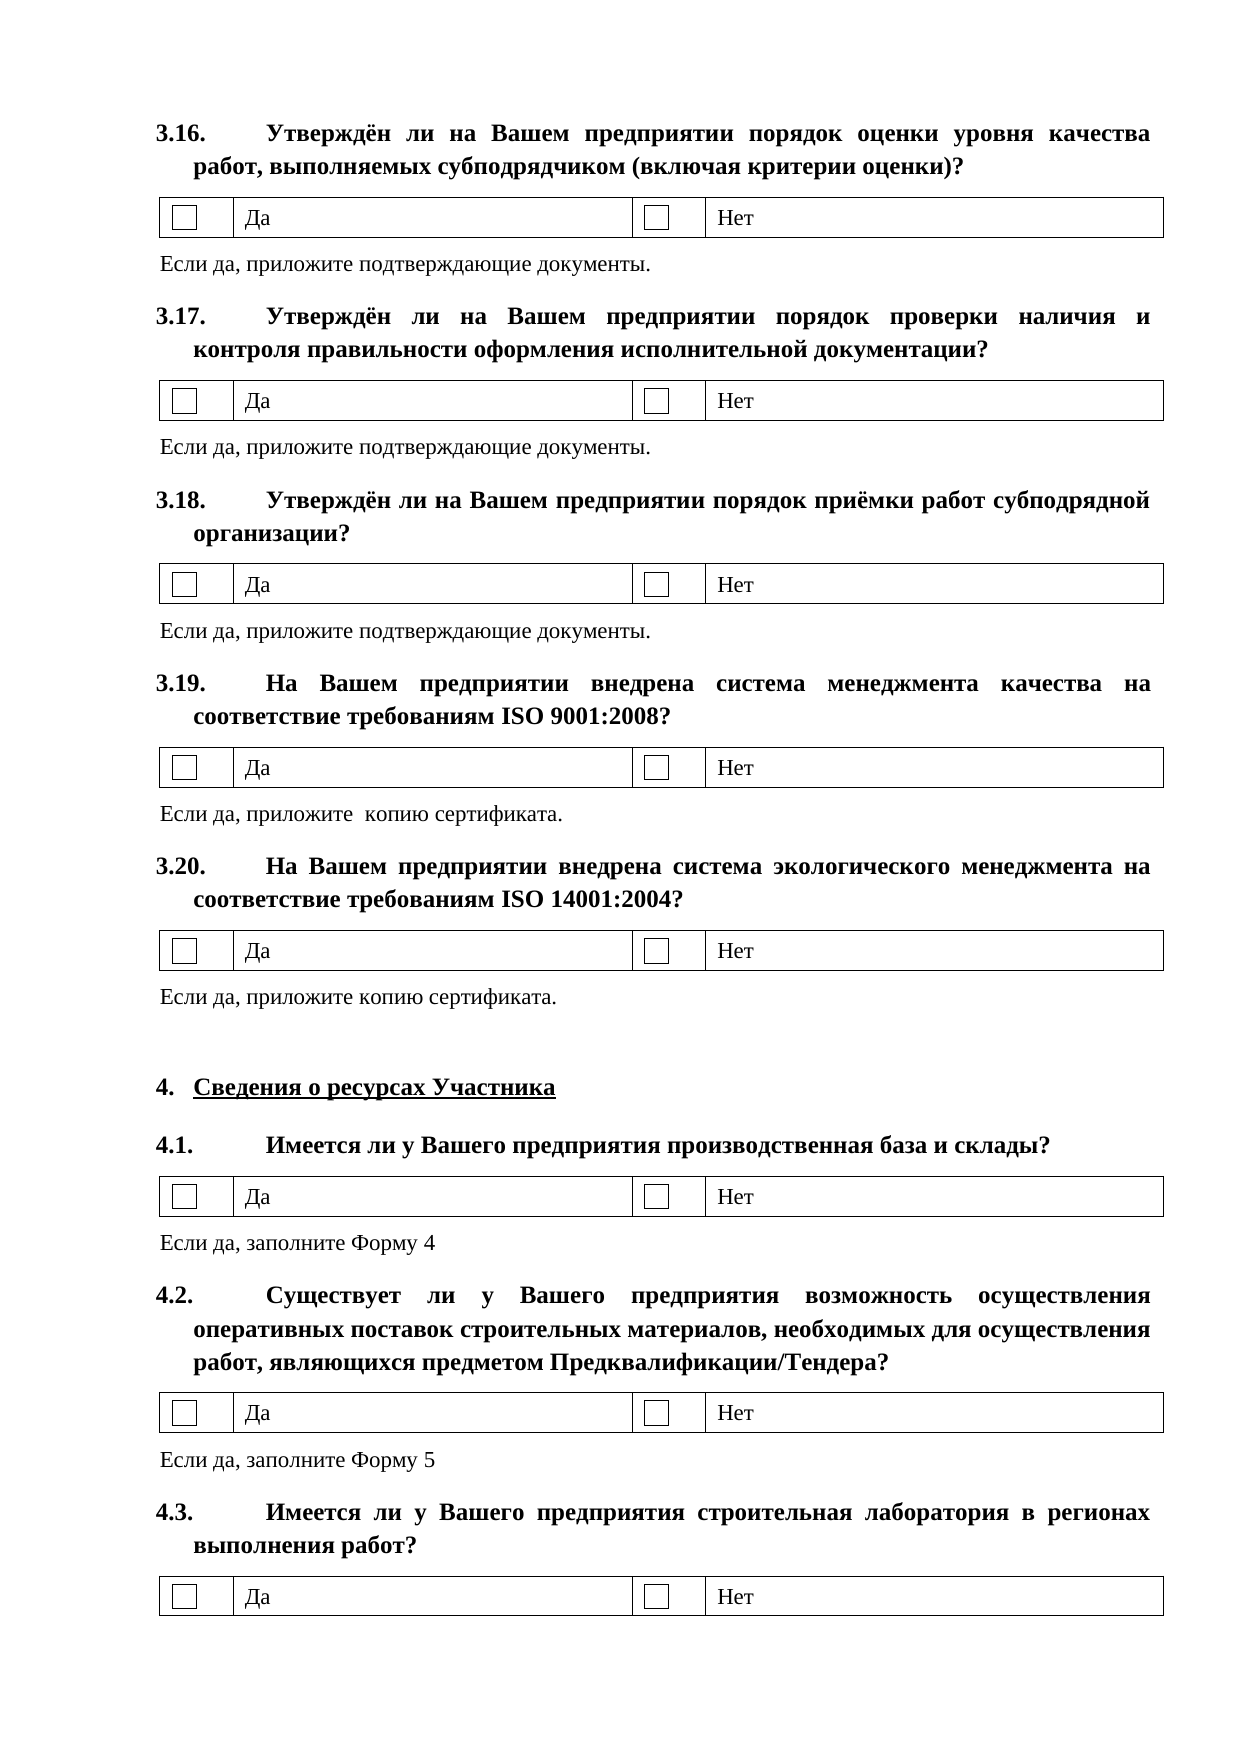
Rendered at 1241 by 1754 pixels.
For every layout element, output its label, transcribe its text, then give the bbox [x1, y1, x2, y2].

table_header Нет [706, 564, 1163, 603]
text Если да, приложите подтверждающие документы. [159, 617, 1152, 643]
table_header Нет [706, 931, 1163, 970]
table_header [633, 198, 705, 237]
table_header Да [234, 564, 632, 603]
table_header Нет [706, 748, 1163, 787]
table_header Да [234, 748, 632, 787]
list Сведения о ресурсах Участника [156, 1072, 1098, 1101]
table_header [160, 564, 233, 603]
table_header [633, 1177, 705, 1216]
text Если да, приложите копию сертификата. [159, 800, 1152, 826]
text Если да, приложите копию сертификата. [159, 983, 1152, 1010]
list Утверждён ли на Вашем предприятии порядок приёмки работ субподрядной организации? [156, 485, 1152, 547]
table_header [633, 564, 705, 603]
list Существует ли у Вашего предприятия возможность осуществления оперативных поставок строительных материалов, необходимых для осуществления работ, являющихся предметом Предквалификации/Тендера? [156, 1281, 1152, 1375]
table_header Да [234, 931, 632, 970]
table_header Да [234, 198, 632, 237]
table_header Нет [706, 1577, 1163, 1615]
table_header [160, 1577, 233, 1615]
table_header Нет [706, 198, 1163, 237]
table_header [633, 381, 705, 420]
list Утверждён ли на Вашем предприятии порядок проверки наличия и контроля правильности оформления исполнительной документации? [156, 301, 1152, 363]
table_header [633, 931, 705, 970]
table_header [160, 1393, 233, 1432]
text Если да, приложите подтверждающие документы. [159, 433, 1152, 460]
table_header [160, 198, 233, 237]
table_header [160, 1177, 233, 1216]
table_header Нет [706, 1393, 1163, 1432]
table_header Нет [706, 1177, 1163, 1216]
table_header [633, 748, 705, 787]
table_header [160, 931, 233, 970]
table_header [633, 1577, 705, 1615]
list Утверждён ли на Вашем предприятии порядок оценки уровня качества работ, выполняемых субподрядчиком (включая критерии оценки)? [156, 118, 1152, 180]
list На Вашем предприятии внедрена система менеджмента качества на соответствие требованиям ISO 9001:2008? [156, 668, 1152, 730]
text Если да, заполните Форму 4 [159, 1229, 1152, 1256]
table_header Да [234, 1177, 632, 1216]
list Имеется ли у Вашего предприятия производственная база и склады? [156, 1130, 1152, 1159]
list Имеется ли у Вашего предприятия строительная лаборатория в регионах выполнения работ? [156, 1497, 1152, 1559]
table_header [633, 1393, 705, 1432]
table_header Нет [706, 381, 1163, 420]
table_header [160, 748, 233, 787]
table_header Да [234, 381, 632, 420]
table_header [160, 381, 233, 420]
list На Вашем предприятии внедрена система экологического менеджмента на соответствие требованиям ISO 14001:2004? [156, 851, 1152, 913]
text Если да, заполните Форму 5 [159, 1446, 1152, 1472]
table_header Да [234, 1393, 632, 1432]
table_header Да [234, 1577, 632, 1615]
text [159, 250, 1152, 276]
